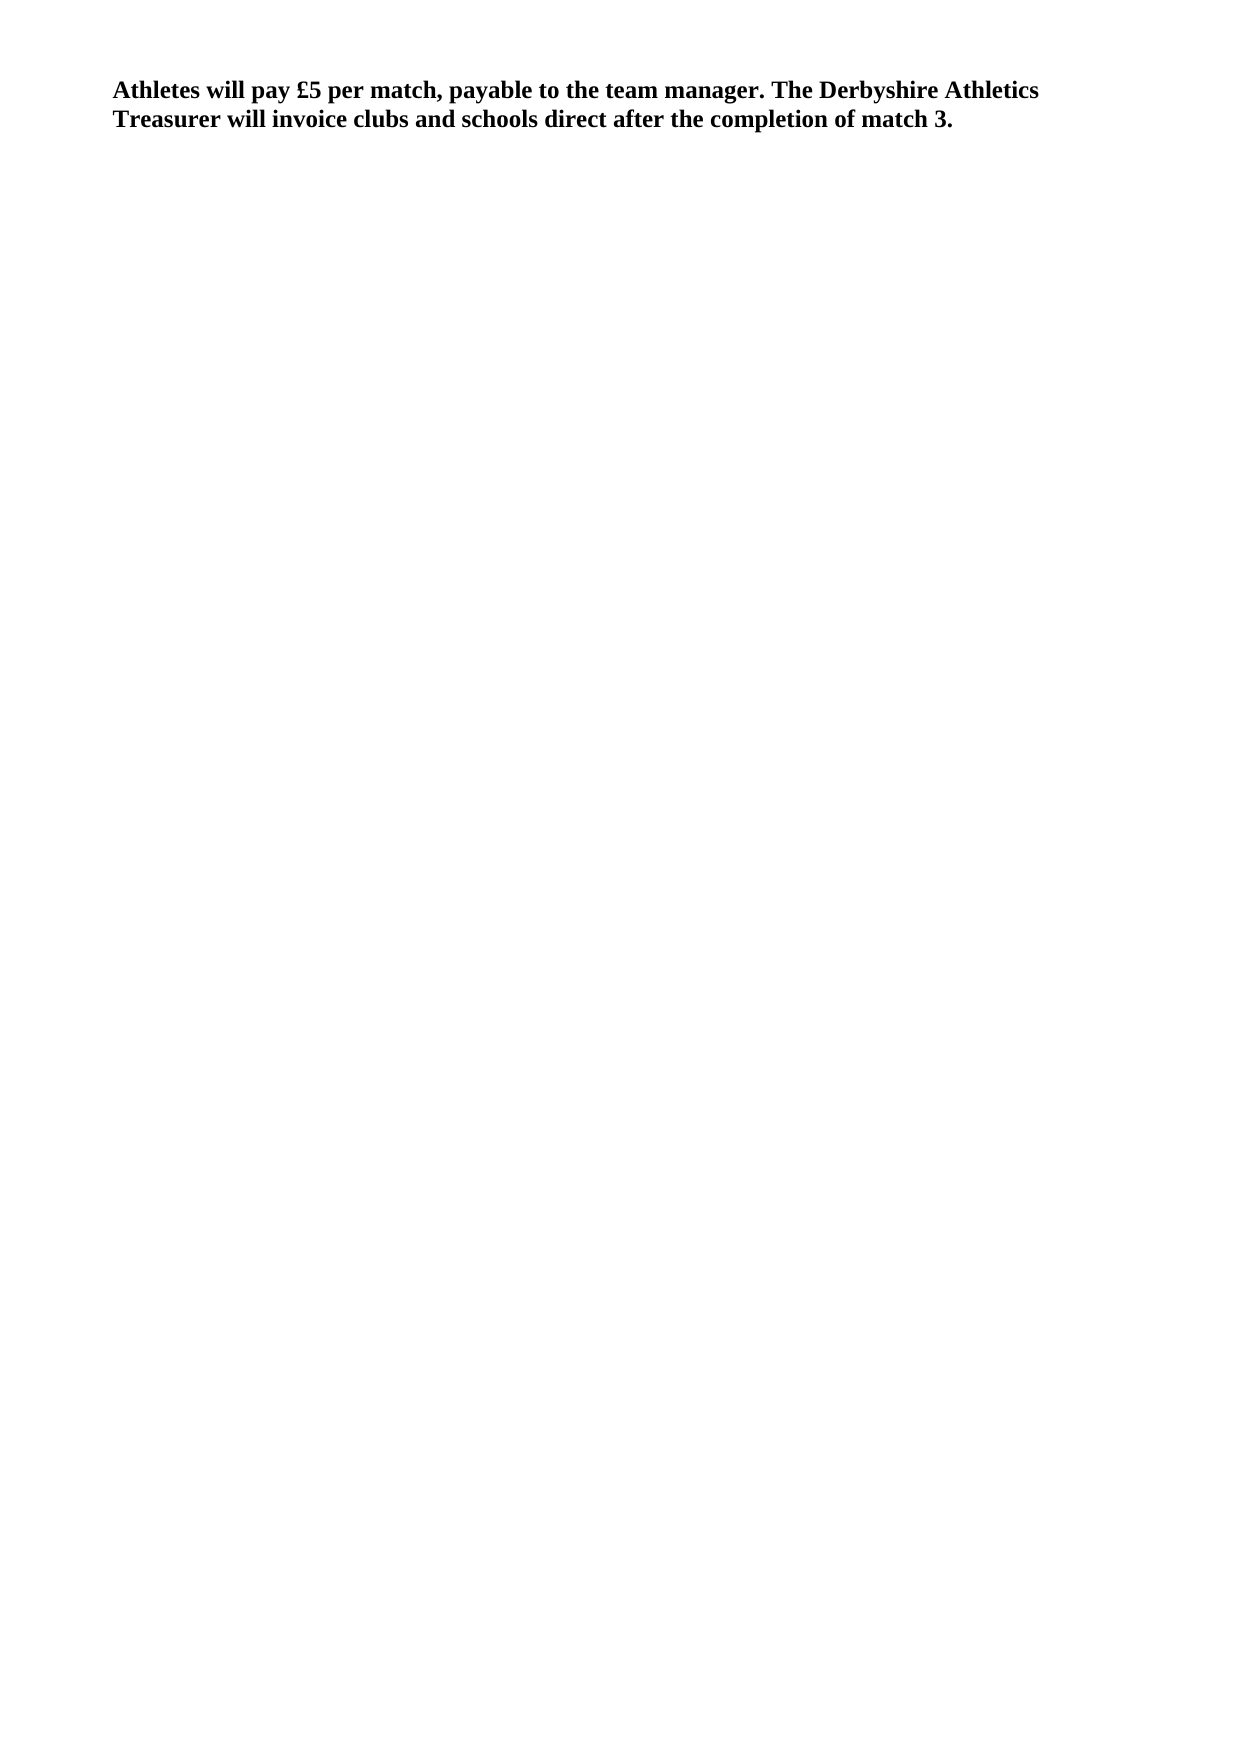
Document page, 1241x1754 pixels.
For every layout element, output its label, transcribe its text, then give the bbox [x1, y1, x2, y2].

text Athletes will pay £5 per match, payable to the team manager. The Derbyshire Athletics Treasurer will invoice clubs and schools direct after the completion of match 3. [112, 75, 1144, 132]
